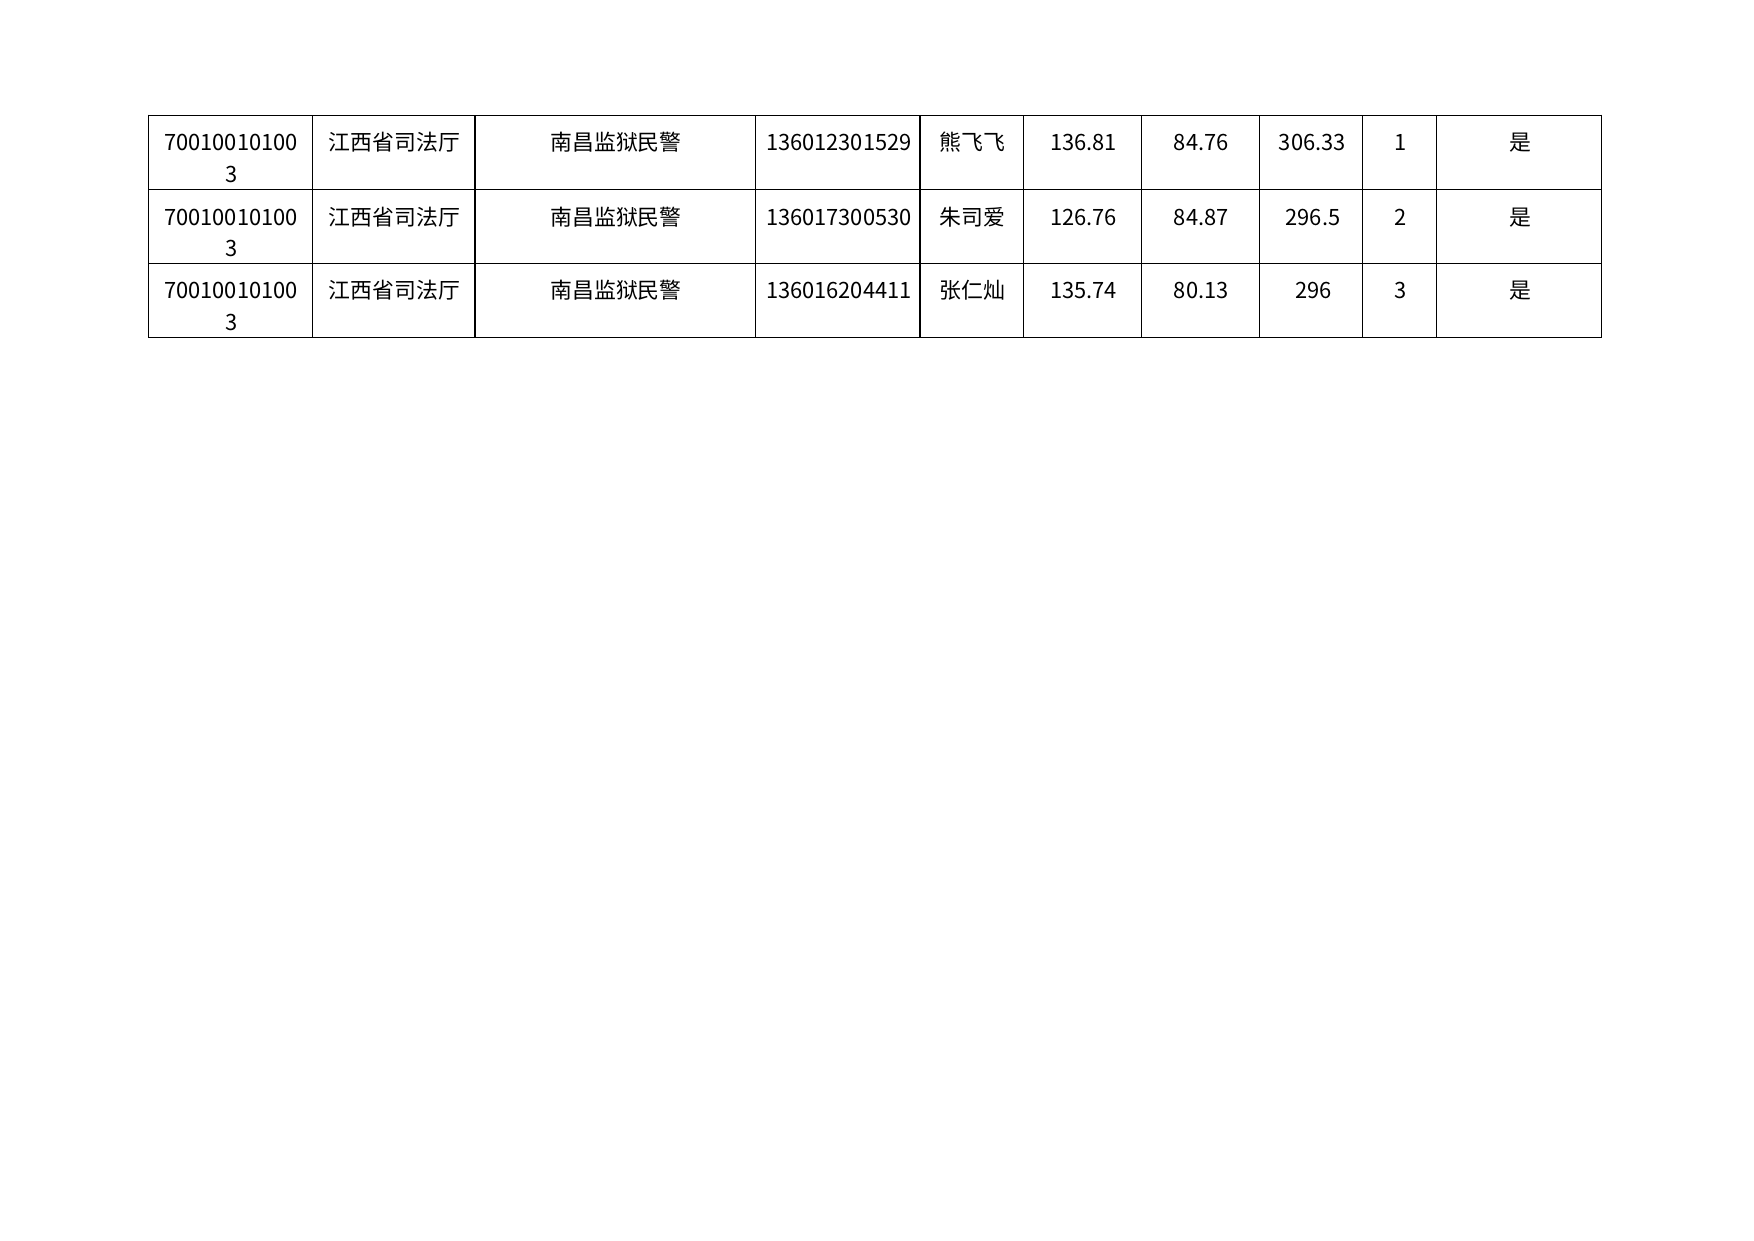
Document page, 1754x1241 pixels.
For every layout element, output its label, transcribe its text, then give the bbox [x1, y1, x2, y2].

table_cell 朱司爱 [921, 190, 1023, 263]
table_cell 84.87 [1142, 190, 1259, 263]
table_cell 296 [1260, 264, 1362, 337]
table_cell 306.33 [1260, 116, 1362, 189]
table_cell 张仁灿 [921, 264, 1023, 337]
table_cell 是 [1437, 190, 1601, 263]
table_cell 84.76 [1142, 116, 1259, 189]
table_cell 700100101003 [149, 116, 312, 189]
table_cell 700100101003 [149, 264, 312, 337]
table_cell 是 [1437, 116, 1601, 189]
table_cell 是 [1437, 264, 1601, 337]
table_cell 江西省司法厅 [313, 264, 474, 337]
table_cell 熊飞飞 [921, 116, 1023, 189]
table_cell 296.5 [1260, 190, 1362, 263]
table_cell 3 [1363, 264, 1436, 337]
table_cell 700100101003 [149, 190, 312, 263]
table_cell 136016204411 [756, 264, 919, 337]
table_cell 136.81 [1024, 116, 1141, 189]
table_cell 136017300530 [756, 190, 919, 263]
table_cell 2 [1363, 190, 1436, 263]
table_cell 126.76 [1024, 190, 1141, 263]
table_cell 江西省司法厅 [313, 116, 474, 189]
table_cell 江西省司法厅 [313, 190, 474, 263]
table_cell 南昌监狱民警 [476, 264, 755, 337]
table_cell 南昌监狱民警 [476, 116, 755, 189]
table_cell 80.13 [1142, 264, 1259, 337]
table_cell 南昌监狱民警 [476, 190, 755, 263]
table_cell 135.74 [1024, 264, 1141, 337]
table_cell 136012301529 [756, 116, 919, 189]
table_cell 1 [1363, 116, 1436, 189]
